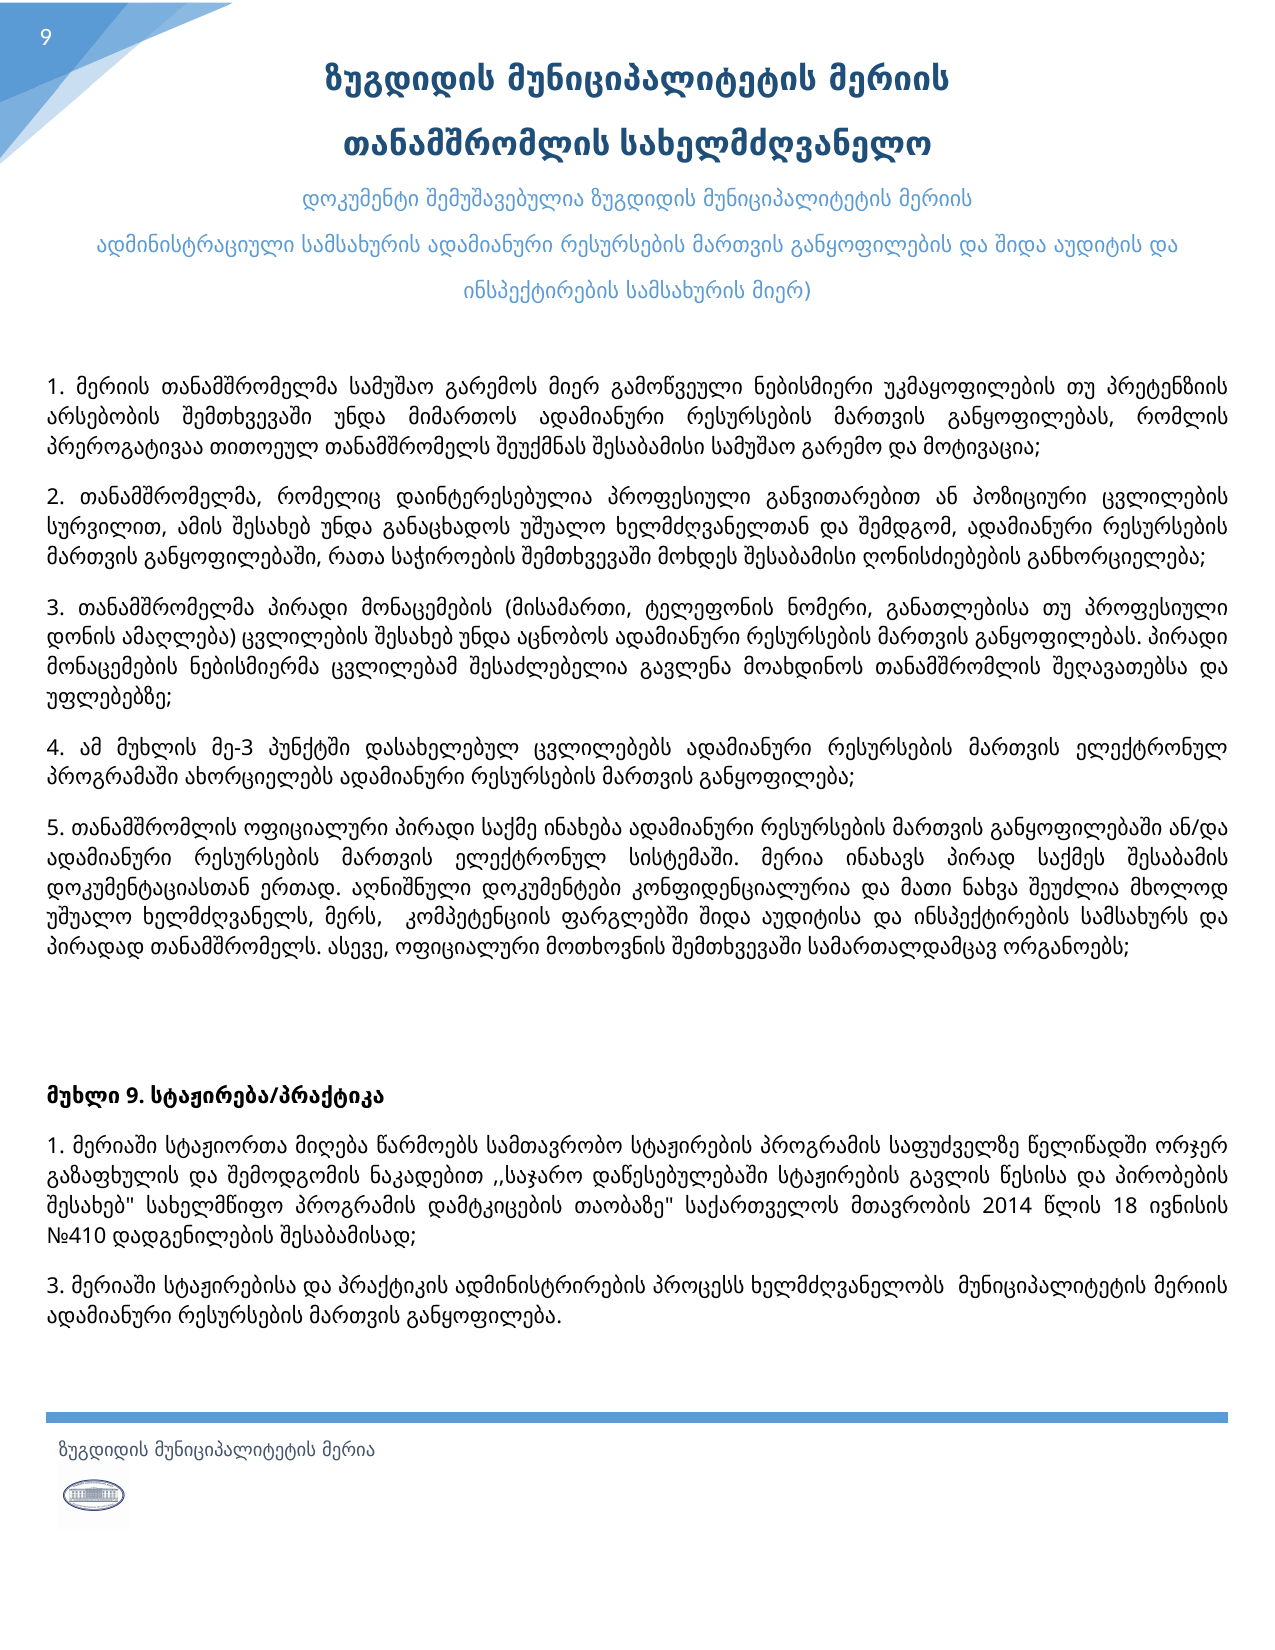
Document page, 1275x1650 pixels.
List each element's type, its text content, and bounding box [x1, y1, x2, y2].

picture [0, 2, 234, 171]
text 3. თანამშრომელმა პირადი მონაცემების (მისამართი, ტელეფონის ნომერი, განათლებისა თუ პროფესიული დონის ამაღლება) ცვლილების შესახებ უნდა აცნობოს ადამიანური რესურსების მართვის განყოფილებას. პირადი მონაცემების ნებისმიერმა ცვლილებამ შესაძლებელია გავლენა მოახდინოს თანამშრომლის შეღავათებსა და უფლებებზე; [46, 591, 1228, 711]
text 3. მერიაში სტაჟირებისა და პრაქტიკის ადმინისტრირების პროცესს ხელმძღვანელობს მუნიციპალიტეტის მერიის ადამიანური რესურსების მართვის განყოფილება. [46, 1270, 1228, 1330]
picture [58, 1460, 129, 1531]
text 1. მერიაში სტაჟიორთა მიღება წარმოებს სამთავრობო სტაჟირების პროგრამის საფუძველზე წელიწადში ორჯერ გაზაფხულის და შემოდგომის ნაკადებით ,,საჯარო დაწესებულებაში სტაჟირების გავლის წესისა და პირობების შესახებ" სახელმწიფო პროგრამის დამტკიცების თაობაზე" საქართველოს მთავრობის 2014 წლის 18 ივნისის №410 დადგენილების შესაბამისად; [46, 1130, 1228, 1249]
text 5. თანამშრომლის ოფიციალური პირადი საქმე ინახება ადამიანური რესურსების მართვის განყოფილებაში ან/და ადამიანური რესურსების მართვის ელექტრონულ სისტემაში. მერია ინახავს პირად საქმეს შესაბამის დოკუმენტაციასთან ერთად. აღნიშნული დოკუმენტები კონფიდენციალურია და მათი ნახვა შეუძლია მხოლოდ უშუალო ხელმძღვანელს, მერს, კომპეტენციის ფარგლებში შიდა აუდიტისა და ინსპექტირების სამსახურს და პირადად თანამშრომელს. ასევე, ოფიციალური მოთხოვნის შემთხვევაში სამართალდამცავ ორგანოებს; [46, 812, 1228, 961]
text 1. მერიის თანამშრომელმა სამუშაო გარემოს მიერ გამოწვეული ნებისმიერი უკმაყოფილების თუ პრეტენზიის არსებობის შემთხვევაში უნდა მიმართოს ადამიანური რესურსების მართვის განყოფილებას, რომლის პრეროგატივაა თითოეულ თანამშრომელს შეუქმნას შესაბამისი სამუშაო გარემო და მოტივაცია; [46, 371, 1228, 460]
text მუხლი 9. სტაჟირება/პრაქტიკა [46, 1080, 1228, 1109]
text 2. თანამშრომელმა, რომელიც დაინტერესებულია პროფესიული განვითარებით ან პოზიციური ცვლილების სურვილით, ამის შესახებ უნდა განაცხადოს უშუალო ხელმძღვანელთან და შემდგომ, ადამიანური რესურსების მართვის განყოფილებაში, რათა საჭიროების შემთხვევაში მოხდეს შესაბამისი ღონისძიებების განხორციელება; [46, 481, 1228, 571]
text 4. ამ მუხლის მე-3 პუნქტში დასახელებულ ცვლილებებს ადამიანური რესურსების მართვის ელექტრონულ პროგრამაში ახორციელებს ადამიანური რესურსების მართვის განყოფილება; [46, 731, 1228, 791]
